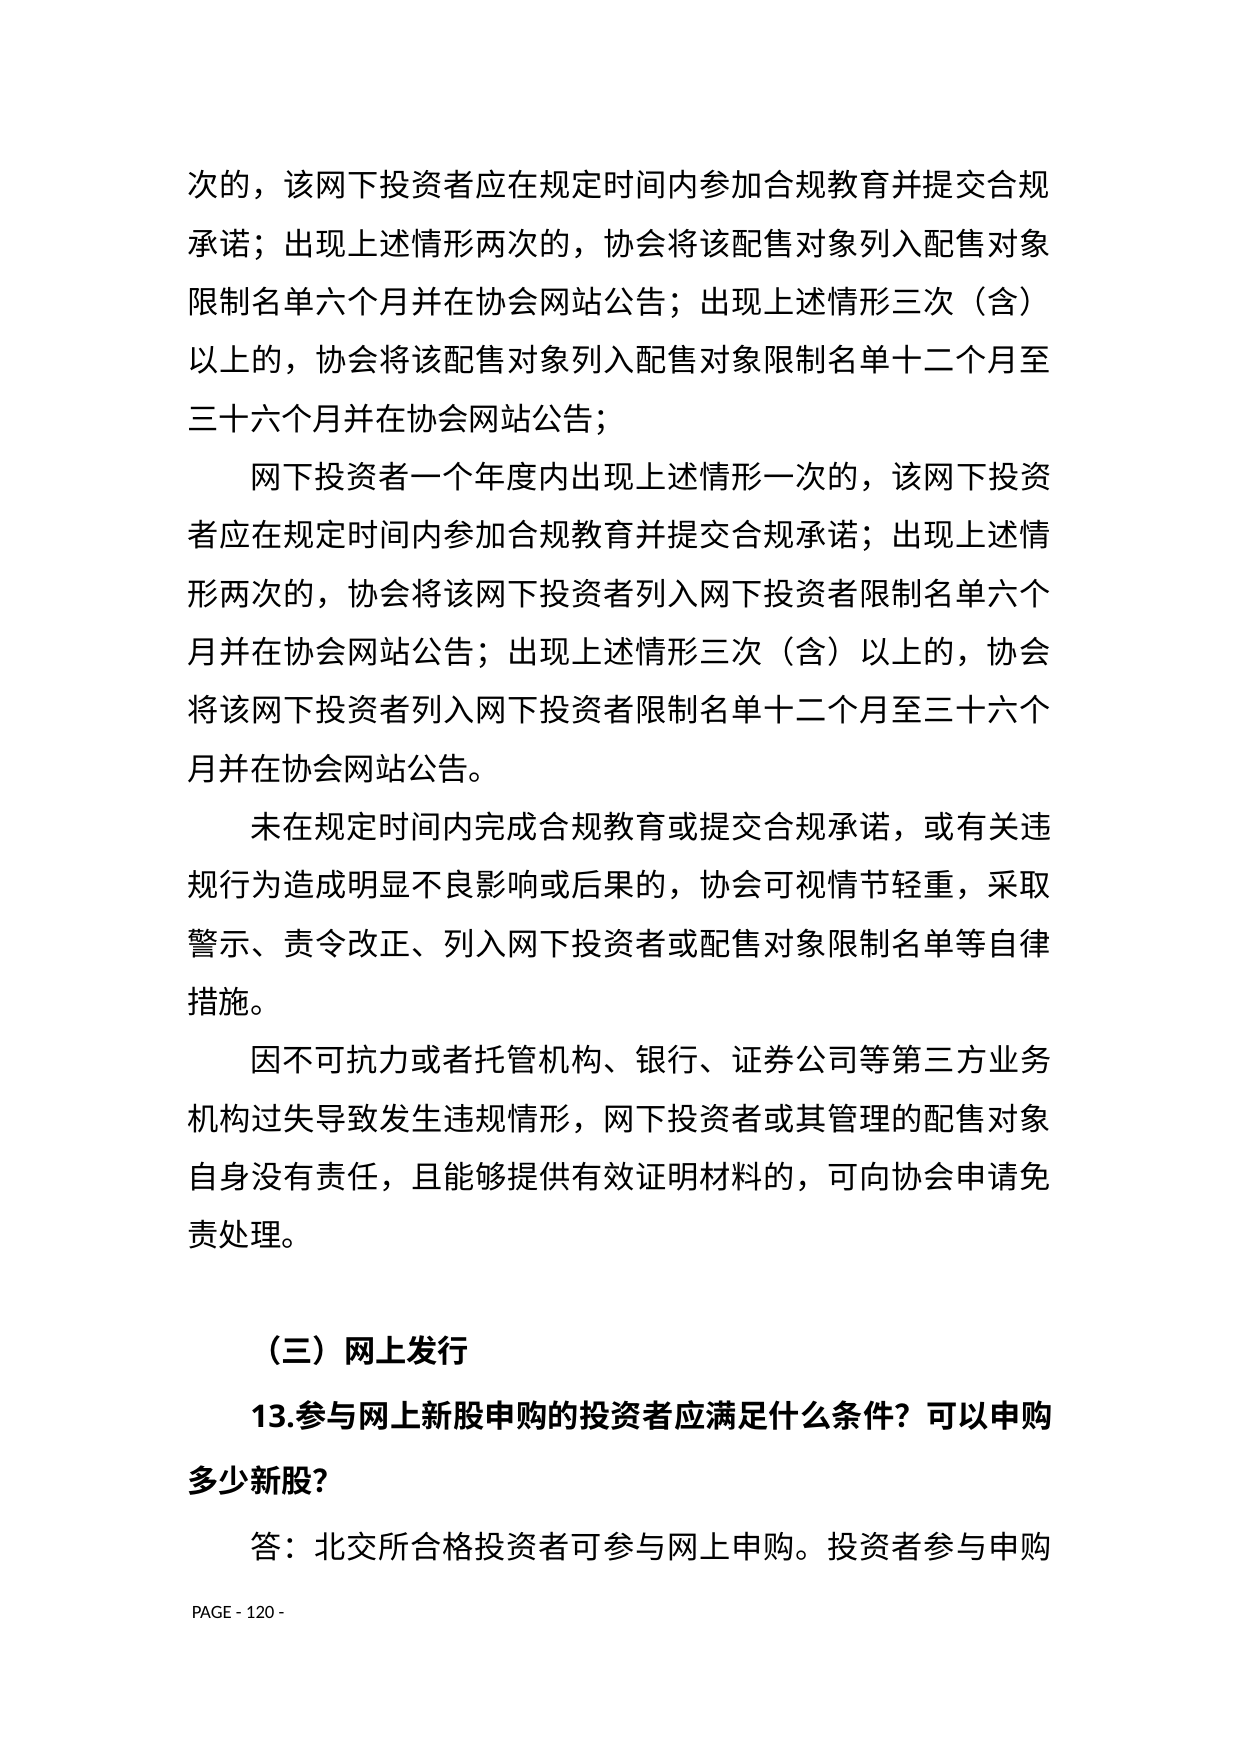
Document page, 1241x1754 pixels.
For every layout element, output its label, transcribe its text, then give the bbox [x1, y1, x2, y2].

text 因不可抗力或者托管机构、银行、证券公司等第三方业务机构过失导致发生违规情形，网下投资者或其管理的配售对象自身没有责任，且能够提供有效证明材料的，可向协会申请免责处理。 [187, 1025, 1053, 1258]
list （三）网上发行 [187, 1317, 1053, 1382]
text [187, 1512, 1053, 1570]
text 13.参与网上新股申购的投资者应满足什么条件？可以申购多少新股？ [187, 1382, 1053, 1512]
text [187, 150, 1053, 442]
text 网下投资者一个年度内出现上述情形一次的，该网下投资者应在规定时间内参加合规教育并提交合规承诺；出现上述情形两次的，协会将该网下投资者列入网下投资者限制名单六个月并在协会网站公告；出现上述情形三次（含）以上的，协会将该网下投资者列入网下投资者限制名单十二个月至三十六个月并在协会网站公告。 [187, 442, 1053, 792]
text 未在规定时间内完成合规教育或提交合规承诺，或有关违规行为造成明显不良影响或后果的，协会可视情节轻重，采取警示、责令改正、列入网下投资者或配售对象限制名单等自律措施。 [187, 792, 1053, 1025]
